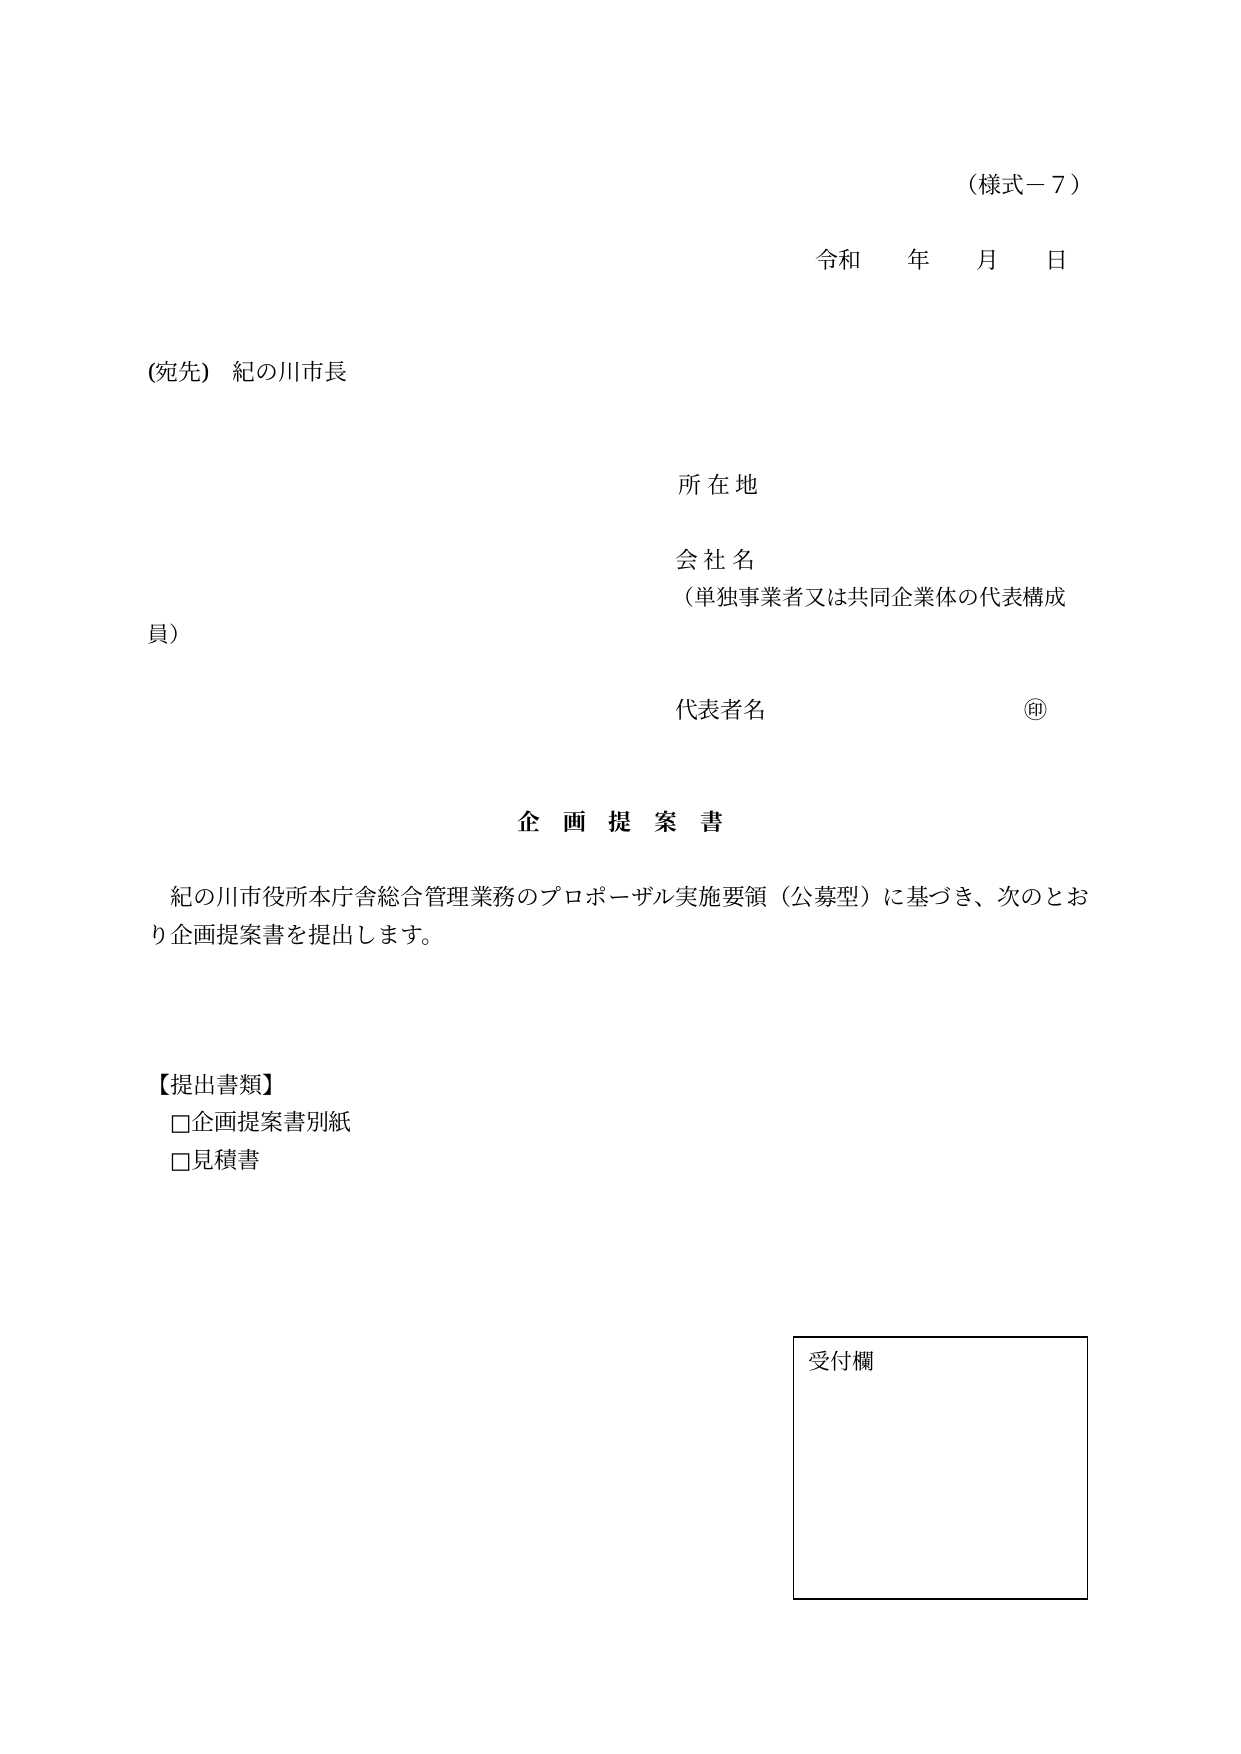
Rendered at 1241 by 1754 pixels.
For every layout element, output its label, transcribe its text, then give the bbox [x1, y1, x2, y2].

text 所 在 地 [148, 464, 1092, 502]
text 【提出書類】 [148, 1064, 1092, 1102]
text (宛先) 紀の川市長 [148, 352, 1092, 389]
text 令和 年 月 日 [148, 239, 1067, 277]
text 紀の川市役所本庁舎総合管理業務のプロポーザル実施要領（公募型）に基づき、次のとおり企画提案書を提出します。 [148, 877, 1092, 952]
text □企画提案書別紙 [169, 1102, 1092, 1139]
text 会 社 名 [148, 539, 1092, 577]
text 企 画 提 案 書 [148, 802, 1092, 839]
text （様式－７） [148, 164, 1092, 202]
text 代表者名 ㊞ [148, 689, 1092, 727]
text □見積書 [169, 1139, 1092, 1177]
text （単独事業者又は共同企業体の代表構成員） [148, 577, 1092, 652]
